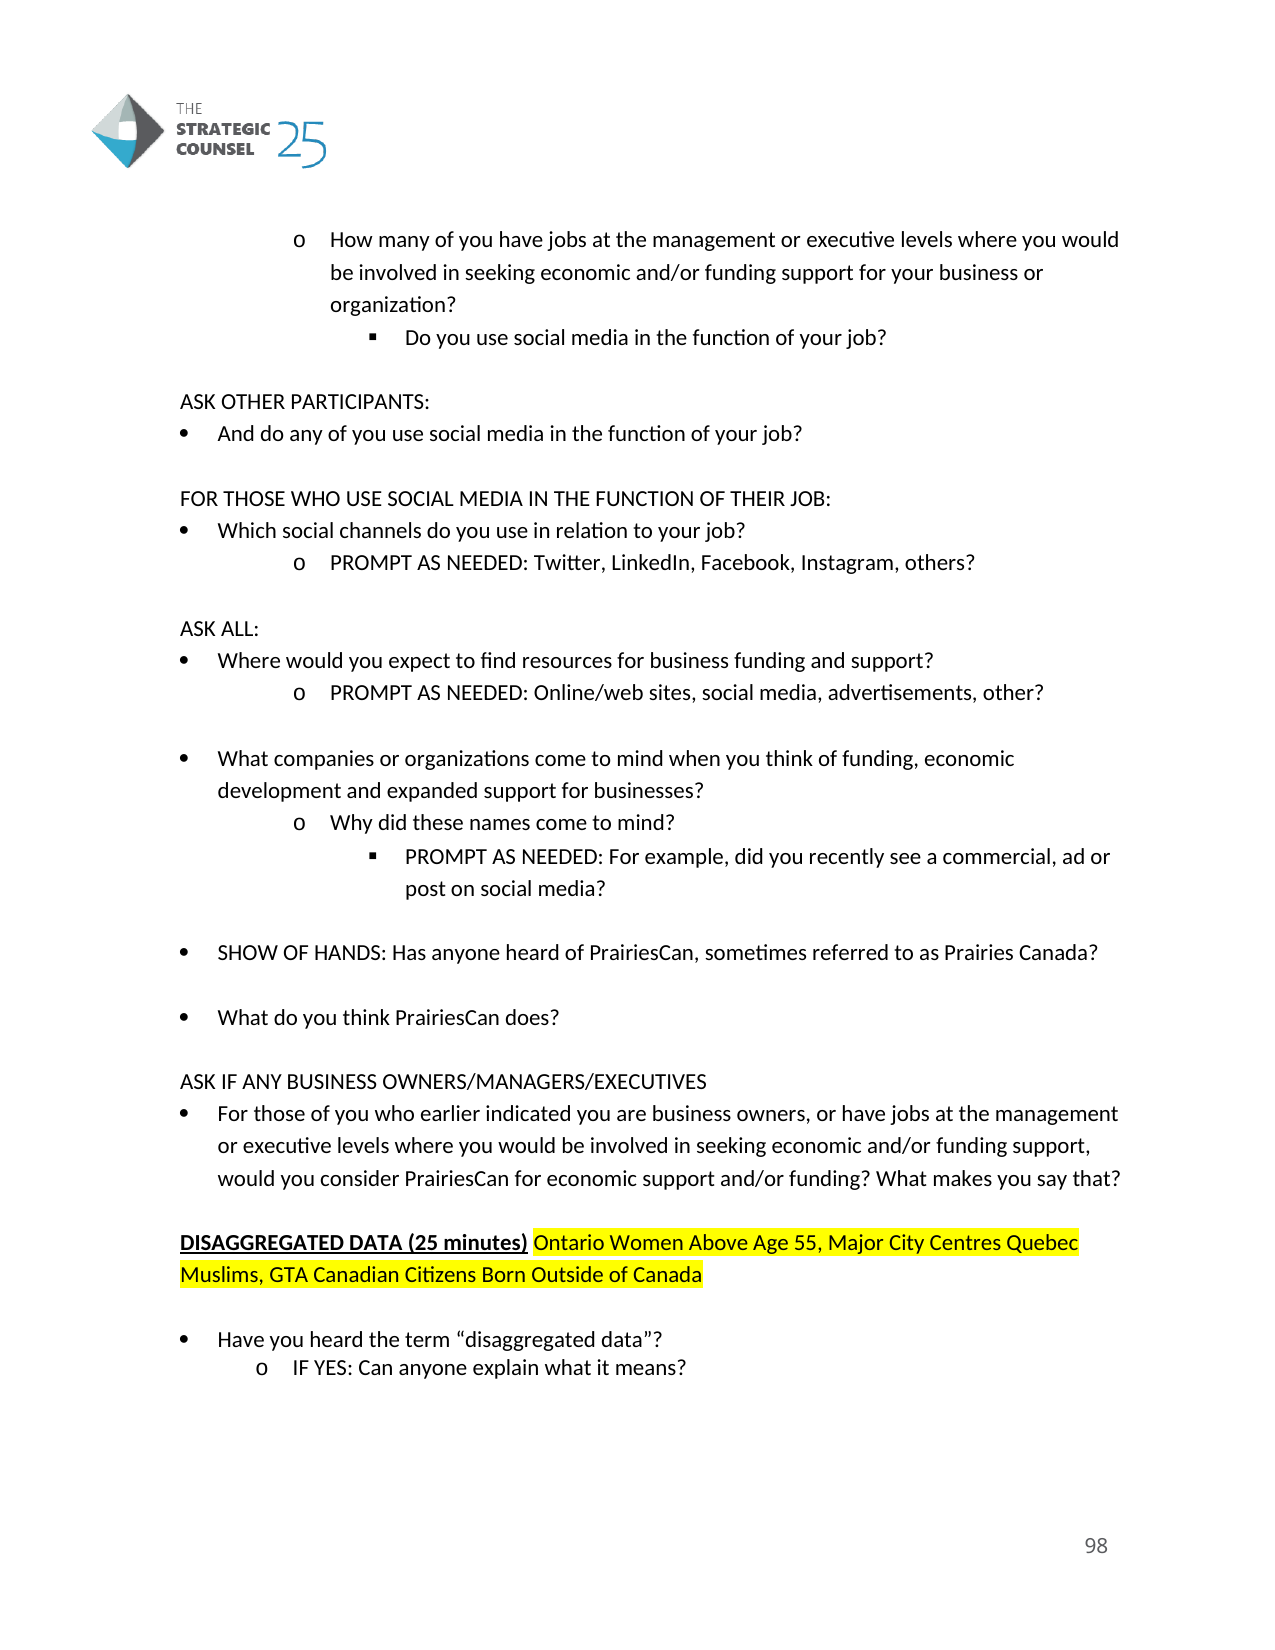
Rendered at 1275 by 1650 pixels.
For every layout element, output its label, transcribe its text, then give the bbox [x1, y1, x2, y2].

text ASK IF ANY BUSINESS OWNERS/MANAGERS/EXECUTIVES [180, 1067, 1125, 1095]
list And do any of you use social media in the function of your job? [180, 419, 1125, 447]
list Have you heard the term “disaggregated data”? [180, 1325, 1125, 1353]
list PROMPT AS NEEDED: For example, did you recently see a commercial, ad or post on social media? [367, 842, 1125, 902]
list What do you think PrairiesCan does? [180, 1003, 1125, 1031]
text ASK ALL: [180, 614, 1125, 642]
picture [91, 72, 445, 215]
list Which social channels do you use in relation to your job? [180, 516, 1125, 544]
list Do you use social media in the function of your job? [367, 323, 1125, 351]
text DISAGGREGATED DATA (25 minutes) Ontario Women Above Age 55, Major City Centres Quebec Muslims, GTA Canadian Citizens Born Outside of Canada [180, 1228, 1125, 1321]
list Why did these names come to mind? [292, 808, 1125, 837]
text FOR THOSE WHO USE SOCIAL MEDIA IN THE FUNCTION OF THEIR JOB: [180, 484, 1125, 512]
list Where would you expect to find resources for business funding and support? [180, 646, 1125, 674]
list PROMPT AS NEEDED: Online/web sites, social media, advertisements, other? [292, 678, 1125, 707]
list What companies or organizations come to mind when you think of funding, economic development and expanded support for businesses? [180, 744, 1125, 804]
list IF YES: Can anyone explain what it means? [255, 1353, 1125, 1382]
list PROMPT AS NEEDED: Twitter, LinkedIn, Facebook, Instagram, others? [292, 548, 1125, 577]
list How many of you have jobs at the management or executive levels where you would be involved in seeking economic and/or funding support for your business or organization? [292, 225, 1125, 318]
list For those of you who earlier indicated you are business owners, or have jobs at the management or executive levels where you would be involved in seeking economic and/or funding support, would you consider PrairiesCan for economic support and/or funding? What makes you say that? [180, 1099, 1125, 1192]
text ASK OTHER PARTICIPANTS: [180, 387, 1125, 415]
list SHOW OF HANDS: Has anyone heard of PrairiesCan, sometimes referred to as Prairies Canada? [180, 938, 1125, 966]
